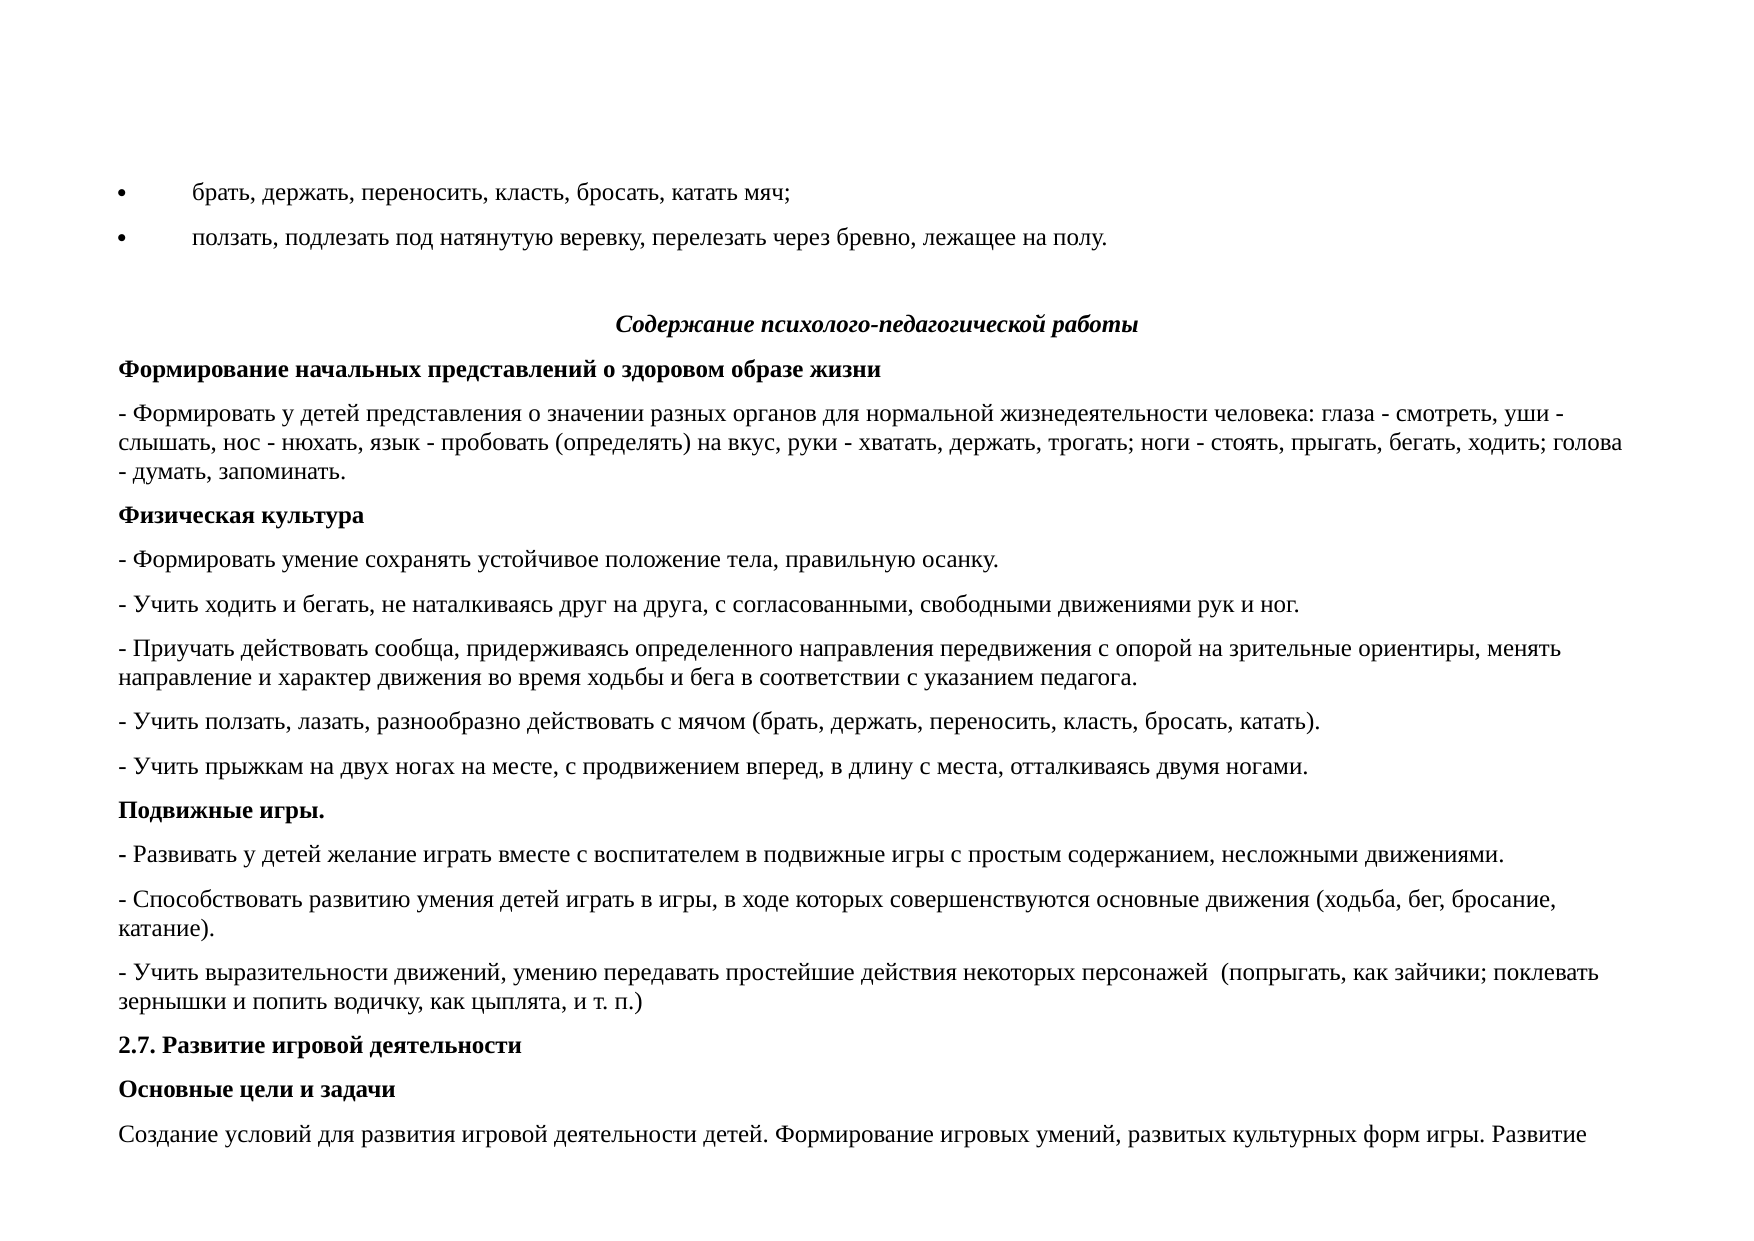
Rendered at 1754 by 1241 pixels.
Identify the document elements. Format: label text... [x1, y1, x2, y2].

text - Учить ходить и бегать, не наталкиваясь друг на друга, с согласованными, свободными движениями рук и ног. [118, 589, 1636, 618]
list ползать, подлезать под натянутую веревку, перелезать через бревно, лежащее на полу. [118, 222, 1636, 250]
list брать, держать, переносить, класть, бросать, катать мяч; [118, 177, 1636, 206]
text - Учить ползать, лазать, разнообразно действовать с мячом (брать, держать, переносить, класть, бросать, катать). [118, 706, 1636, 735]
text 2.7. Развитие игровой деятельности [118, 1030, 1636, 1059]
text Физическая культура [118, 500, 1636, 529]
text - Учить выразительности движений, умению передавать простейшие действия некоторых пepcoнажей (попрыгать, как зайчики; поклевать зернышки и попить водичку, как цыплята, и т. п.) [118, 957, 1636, 1014]
text - Способствовать развитию умения детей играть в игры, в ходе которых совершенствуются основные движения (ходьба, бег, бросание, катание). [118, 884, 1636, 941]
text Создание условий для развития игровой деятельности детей. Формирование игровых умений, развитых культурных форм игры. Развитие [118, 1119, 1636, 1148]
text - Формировать умение сохранять устойчивое положение тела, правильную осанку. [118, 544, 1636, 573]
text - Учить прыжкам на двух ногах на месте, с продвижением вперед, в длину с места, отталкиваясь двумя ногами. [118, 751, 1636, 779]
text Основные цели и задачи [118, 1074, 1636, 1103]
text Формирование начальных представлений о здоровом образе жизни [118, 354, 1636, 383]
text - Приучать действовать сообща, придерживаясь определенного направления передвижения с опорой на зрительные ориентиры, менять направление и характер движения во время ходьбы и бега в соответствии с указанием педагога. [118, 633, 1636, 691]
text Содержание психолого-педагогической работы [118, 309, 1636, 338]
text - Развивать у детей желание играть вместе с воспитателем в подвижные игры с простым содержанием, несложными движениями. [118, 839, 1636, 868]
text Подвижные игры. [118, 795, 1636, 824]
text - Формировать у детей представления о значении разных органов для нормальной жизнедеятельности человека: глаза - смотреть, уши - слышать, нос - нюхать, язык - пробовать (определять) на вкус, руки - хватать, держать, трогать; ноги - стоять, прыгать, бегать, ходить; голова - думать, запоминать. [118, 398, 1636, 484]
